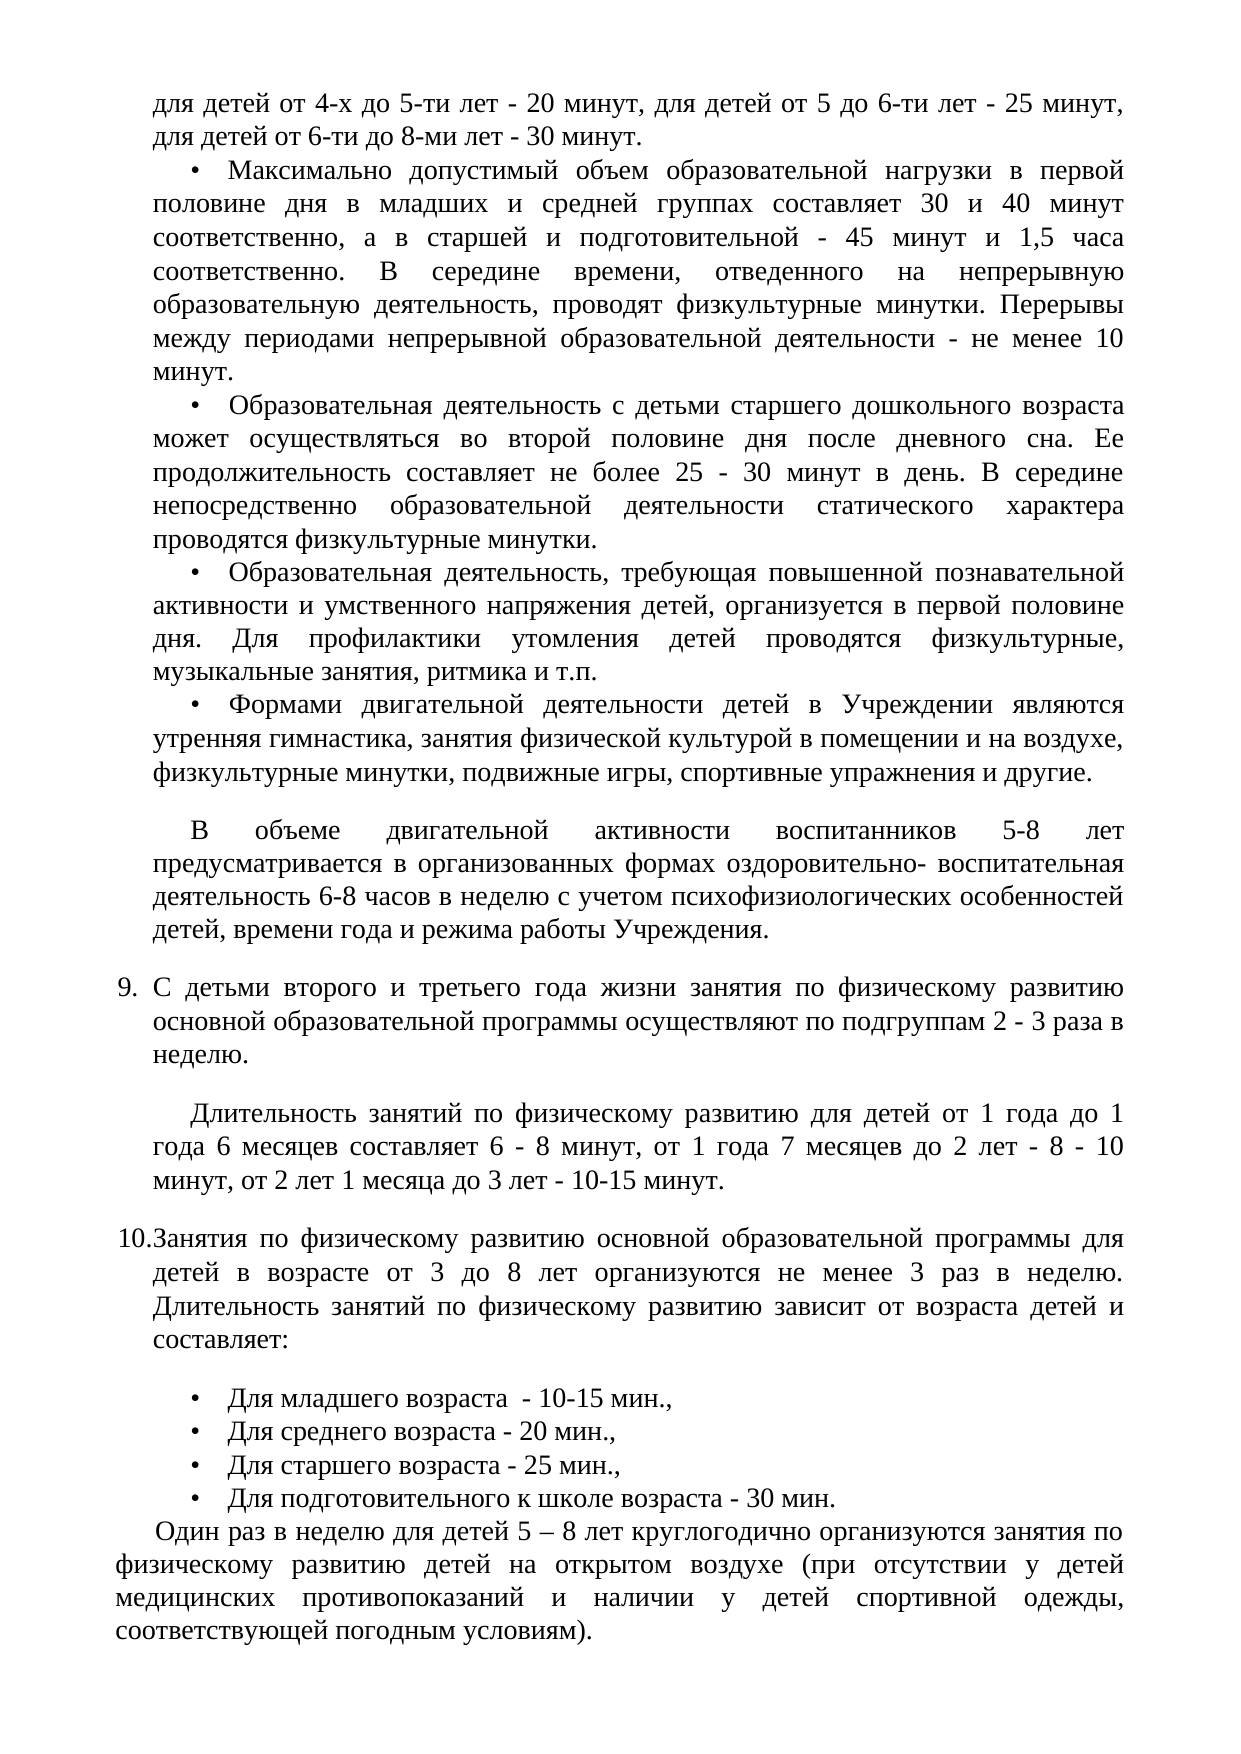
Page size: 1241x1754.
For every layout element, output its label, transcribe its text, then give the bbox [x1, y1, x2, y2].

list Формами двигательной деятельности детей в Учреждении являются утренняя гимнастика, занятия физической культурой в помещении и на воздухе, физкультурные минутки, подвижные игры, спортивные упражнения и другие. [153, 687, 1125, 788]
list Для среднего возраста - 20 мин., [153, 1414, 1127, 1447]
list Занятия по физическому развитию основной образовательной программы для детей в возрасте от 3 до 8 лет организуются не менее 3 раз в неделю. Длительность занятий по физическому развитию зависит от возраста детей и составляет: [117, 1221, 1125, 1355]
text Один раз в неделю для детей 5 – 8 лет круглогодично организуются занятия по физическому развитию детей на открытом воздухе (при отсутствии у детей медицинских противопоказаний и наличии у детей спортивной одежды, соответствующей погодным условиям). [115, 1514, 1125, 1646]
list С детьми второго и третьего года жизни занятия по физическому развитию основной образовательной программы осуществляют по подгруппам 2 - 3 раза в неделю. [117, 970, 1125, 1070]
list Образовательная деятельность, требующая повышенной познавательной активности и умственного напряжения детей, организуется в первой половине дня. Для профилактики утомления детей проводятся физкультурные, музыкальные занятия, ритмика и т.п. [153, 555, 1125, 687]
list Для подготовительного к школе возраста - 30 мин. [153, 1481, 1127, 1514]
text Длительность занятий по физическому развитию для детей от 1 года до 1 года 6 месяцев составляет 6 - 8 минут, от 1 года 7 месяцев до 2 лет - 8 - 10 минут, от 2 лет 1 месяца до 3 лет - 10-15 минут. [153, 1095, 1125, 1196]
list Для младшего возраста - 10-15 мин., [153, 1380, 1127, 1414]
list Образовательная деятельность с детьми старшего дошкольного возраста может осуществляться во второй половине дня после дневного сна. Ее продолжительность составляет не более 25 - 30 минут в день. В середине непосредственно образовательной деятельности статического характера проводятся физкультурные минутки. [153, 387, 1125, 555]
list Максимально допустимый объем образовательной нагрузки в первой половине дня в младших и средней группах составляет 30 и 40 минут соответственно, а в старшей и подготовительной - 45 минут и 1,5 часа соответственно. В середине времени, отведенного на непрерывную образовательную деятельность, проводят физкультурные минутки. Перерывы между периодами непрерывной образовательной деятельности - не менее 10 минут. [153, 152, 1125, 387]
list Для старшего возраста - 25 мин., [153, 1447, 1127, 1481]
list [117, 85, 1125, 152]
text В объеме двигательной активности воспитанников 5-8 лет предусматривается в организованных формах оздоровительно- воспитательная деятельность 6-8 часов в неделю с учетом психофизиологических особенностей детей, времени года и режима работы Учреждения. [153, 813, 1125, 945]
